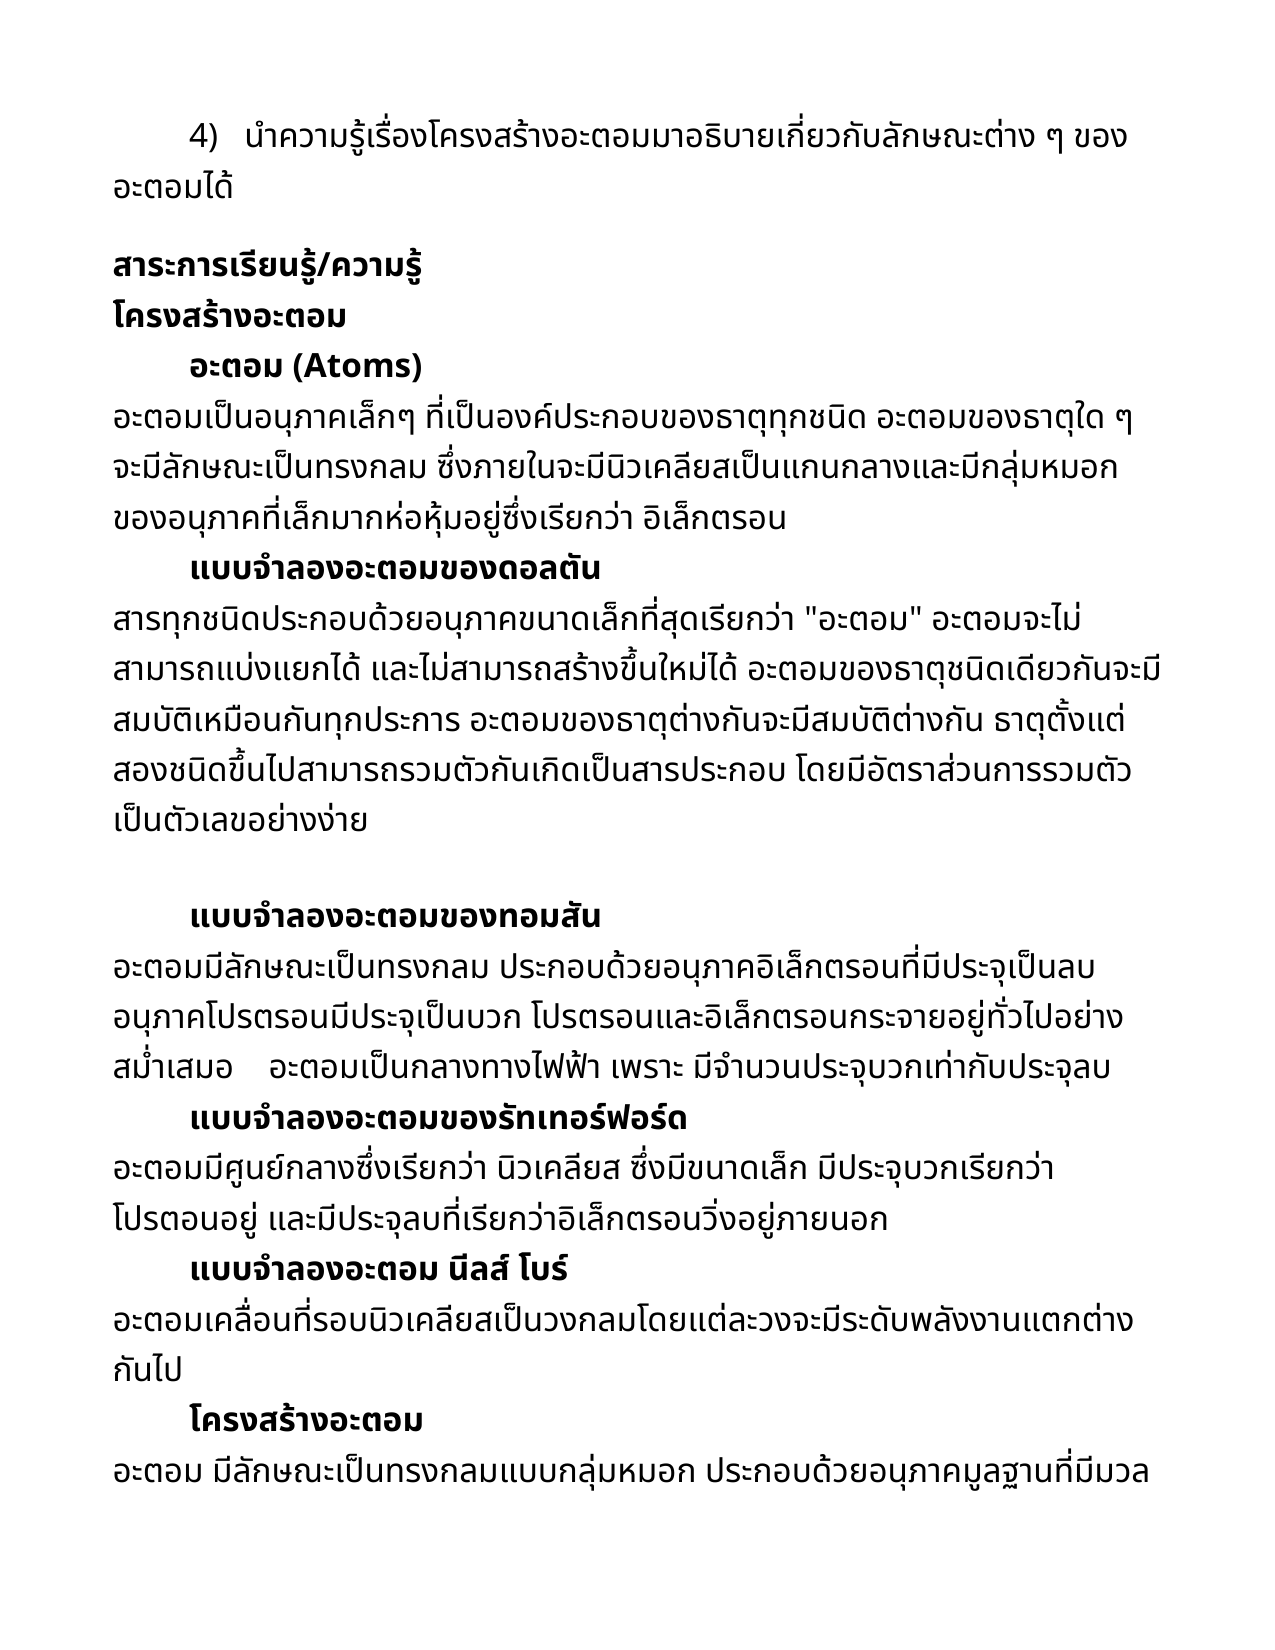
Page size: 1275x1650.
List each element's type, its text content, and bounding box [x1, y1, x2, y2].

text อะตอมเป็นอนุภาคเล็กๆ ที่เป็นองค์ประกอบของธาตุทุกชนิด อะตอมของธาตุใด ๆ จะมีลักษณะเป็นทรงกลม ซึ่งภายในจะมีนิวเคลียสเป็นแกนกลางและมีกลุ่มหมอกของอนุภาคที่เล็กมากห่อหุ้มอยู่ซึ่งเรียกว่า อิเล็กตรอน [112, 393, 1163, 544]
text 4) นำความรู้เรื่องโครงสร้างอะตอมมาอธิบายเกี่ยวกับลักษณะต่าง ๆ ของอะตอมได้ [112, 112, 1163, 213]
text โครงสร้างอะตอม [112, 292, 1163, 342]
text แบบจำลองอะตอมของดอลตัน สารทุกชนิดประกอบด้วยอนุภาคขนาดเล็กที่สุดเรียกว่า "อะตอม" อะตอมจะไม่สามารถแบ่งแยกได้ และไม่สามารถสร้างขึ้นใหม่ได้ อะตอมของธาตุชนิดเดียวกันจะมีสมบัติเหมือนกันทุกประการ อะตอมของธาตุต่างกันจะมีสมบัติต่างกัน ธาตุตั้งแต่สองชนิดขึ้นไปสามารถรวมตัวกันเกิดเป็นสารประกอบ โดยมีอัตราส่วนการรวมตัวเป็นตัวเลขอย่างง่าย [112, 544, 1163, 847]
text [112, 1396, 1163, 1497]
text แบบจำลองอะตอมของรัทเทอร์ฟอร์ด อะตอมมีศูนย์กลางซึ่งเรียกว่า นิวเคลียส ซึ่งมีขนาดเล็ก มีประจุบวกเรียกว่าโปรตอนอยู่ และมีประจุลบที่เรียกว่าอิเล็กตรอนวิ่งอยู่ภายนอก [112, 1094, 1163, 1245]
text แบบจำลองอะตอม นีลส์ โบร์ อะตอมเคลื่อนที่รอบนิวเคลียสเป็นวงกลมโดยแต่ละวงจะมีระดับพลังงานแตกต่างกันไป [112, 1245, 1163, 1396]
text แบบจำลองอะตอมของทอมสัน อะตอมมีลักษณะเป็นทรงกลม ประกอบด้วยอนุภาคอิเล็กตรอนที่มีประจุเป็นลบ อนุภาคโปรตรอนมีประจุเป็นบวก โปรตรอนและอิเล็กตรอนกระจายอยู่ทั่วไปอย่างสม่ำเสมอ อะตอมเป็นกลางทางไฟฟ้า เพราะ มีจำนวนประจุบวกเท่ากับประจุลบ [112, 892, 1163, 1094]
text อะตอม (Atoms) [112, 342, 1163, 393]
text สาระการเรียนรู้/ความรู้ [112, 241, 1163, 292]
